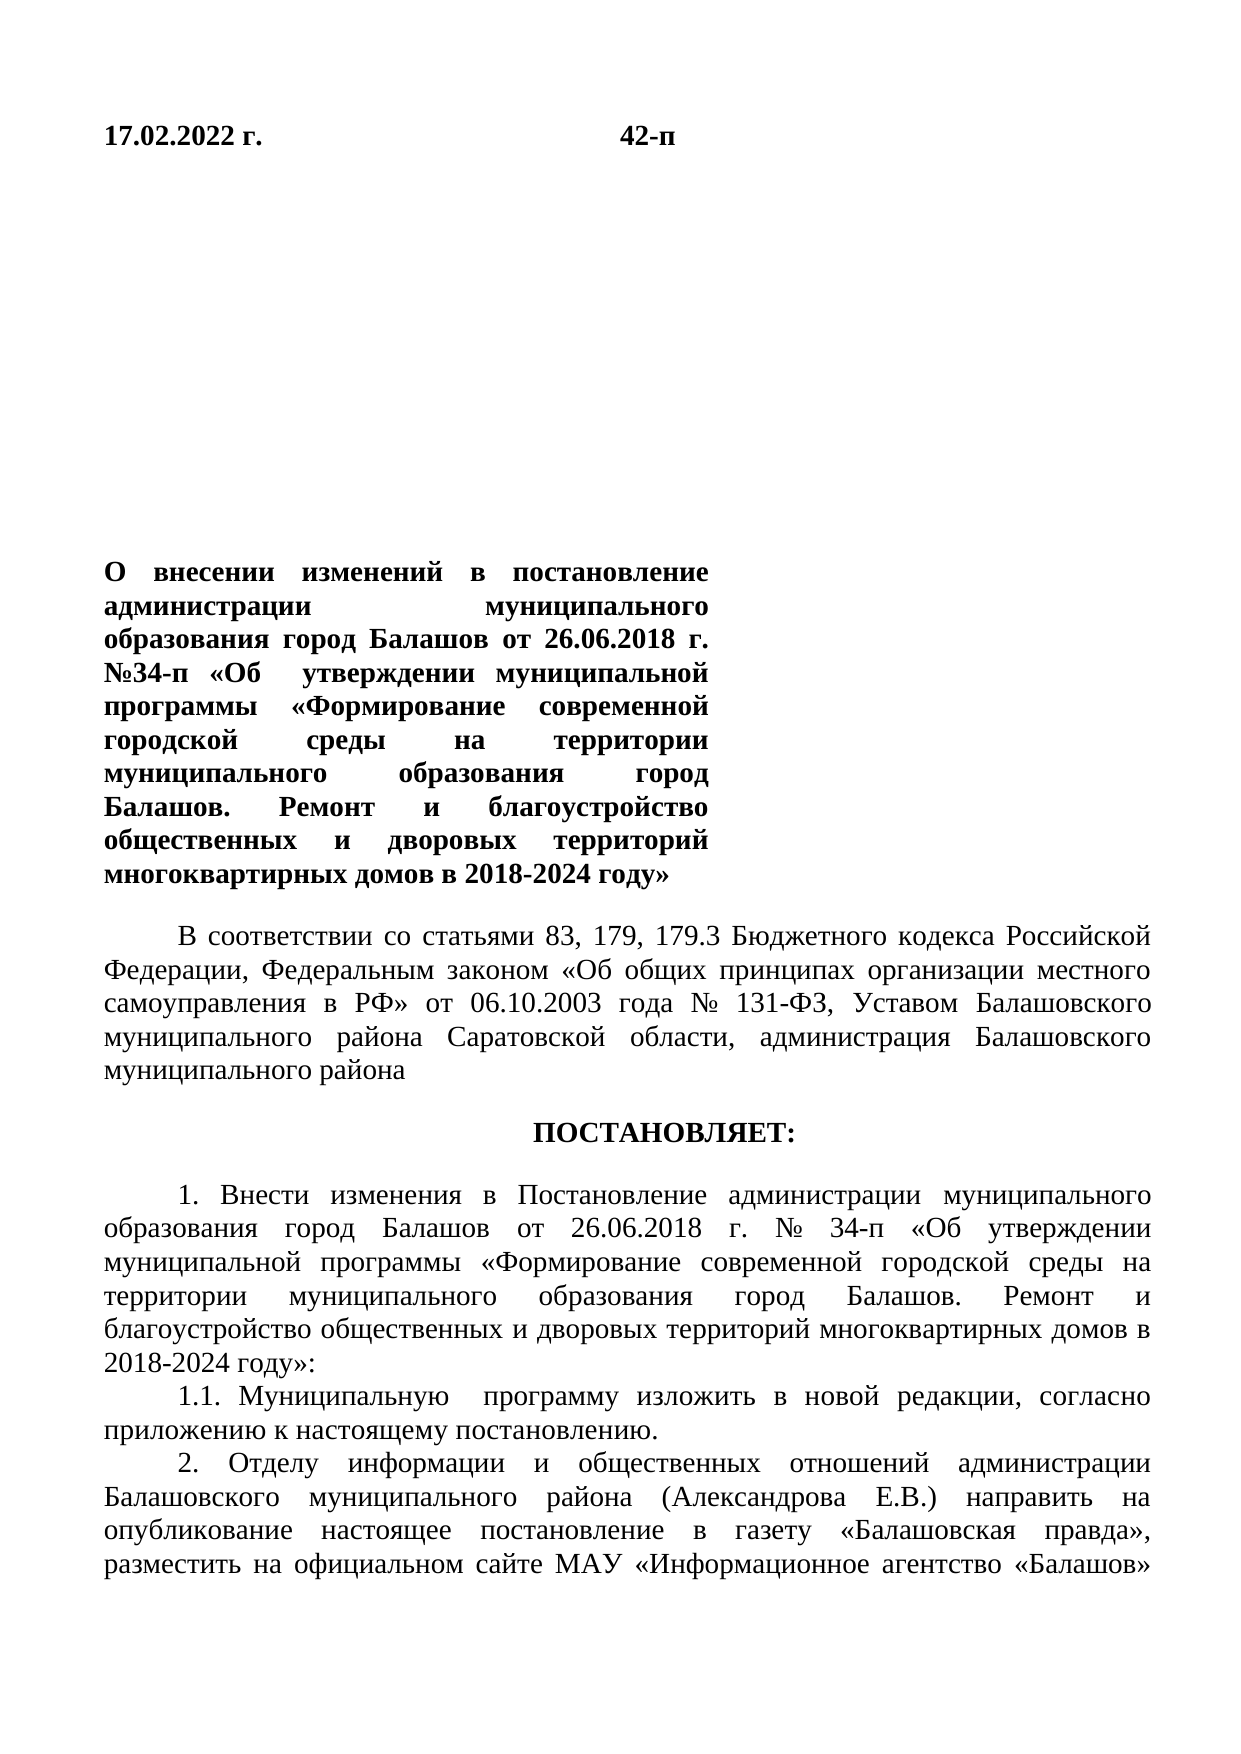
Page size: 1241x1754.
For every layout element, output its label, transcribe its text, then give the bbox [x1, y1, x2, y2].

text 1. Внести изменения в Постановление администрации муниципального образования город Балашов от 26.06.2018 г. № 34-п «Об утверждении муниципальной программы «Формирование современной городской среды на территории муниципального образования город Балашов. Ремонт и благоустройство общественных и дворовых территорий многоквартирных домов в 2018-2024 году»: [103, 1177, 1152, 1378]
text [103, 1445, 1152, 1579]
text О внесении изменений в постановление администрации муниципального образования город Балашов от 26.06.2018 г. №34-п «Об утверждении муниципальной программы «Формирование современной городской среды на территории муниципального образования город Балашов. Ремонт и благоустройство общественных и дворовых территорий многоквартирных домов в 2018-2024 году» [103, 554, 709, 889]
text 17.02.2022 г. 42-п [103, 118, 679, 152]
text ПОСТАНОВЛЯЕТ: [103, 1115, 1152, 1148]
text В соответствии со статьями 83, 179, 179.3 Бюджетного кодекса Российской Федерации, Федеральным законом «Об общих принципах организации местного самоуправления в РФ» от 06.10.2003 года № 131-ФЗ, Уставом Балашовского муниципального района Саратовской области, администрация Балашовского муниципального района [103, 918, 1152, 1086]
text 1.1. Муниципальную программу изложить в новой редакции, согласно приложению к настоящему постановлению. [103, 1378, 1152, 1445]
